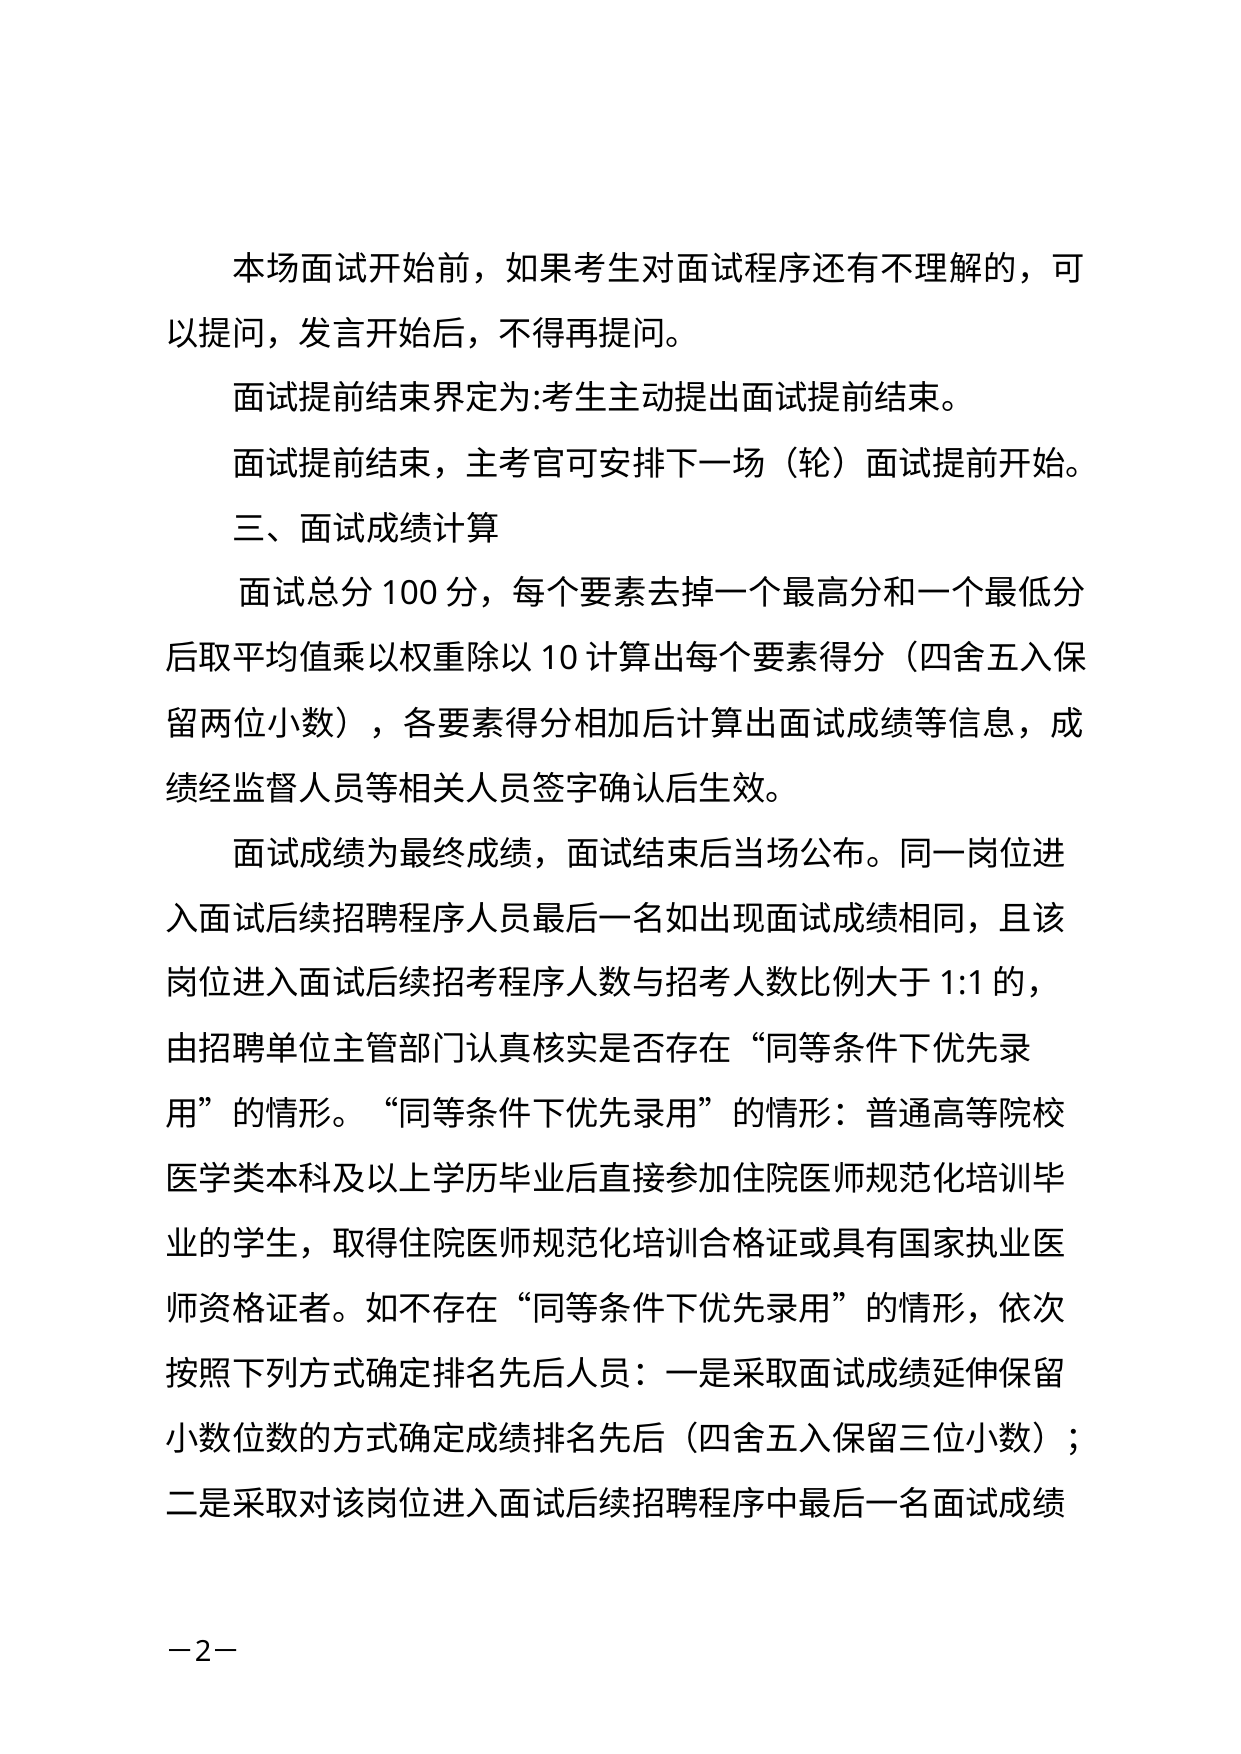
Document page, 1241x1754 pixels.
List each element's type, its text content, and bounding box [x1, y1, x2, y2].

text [165, 1459, 1087, 1533]
text 面试提前结束界定为:考生主动提出面试提前结束。 [165, 363, 1087, 428]
text 面试总分100分，每个要素去掉一个最高分和一个最低分后取平均值乘以权重除以10计算出每个要素得分（四舍五入保留两位小数），各要素得分相加后计算出面试成绩等信息，成绩经监督人员等相关人员签字确认后生效。 [165, 558, 1087, 818]
text 三、面试成绩计算 [165, 493, 1087, 558]
text 本场面试开始前，如果考生对面试程序还有不理解的，可以提问，发言开始后，不得再提问。 [165, 233, 1087, 363]
text 面试提前结束，主考官可安排下一场（轮）面试提前开始。 [165, 428, 1087, 493]
